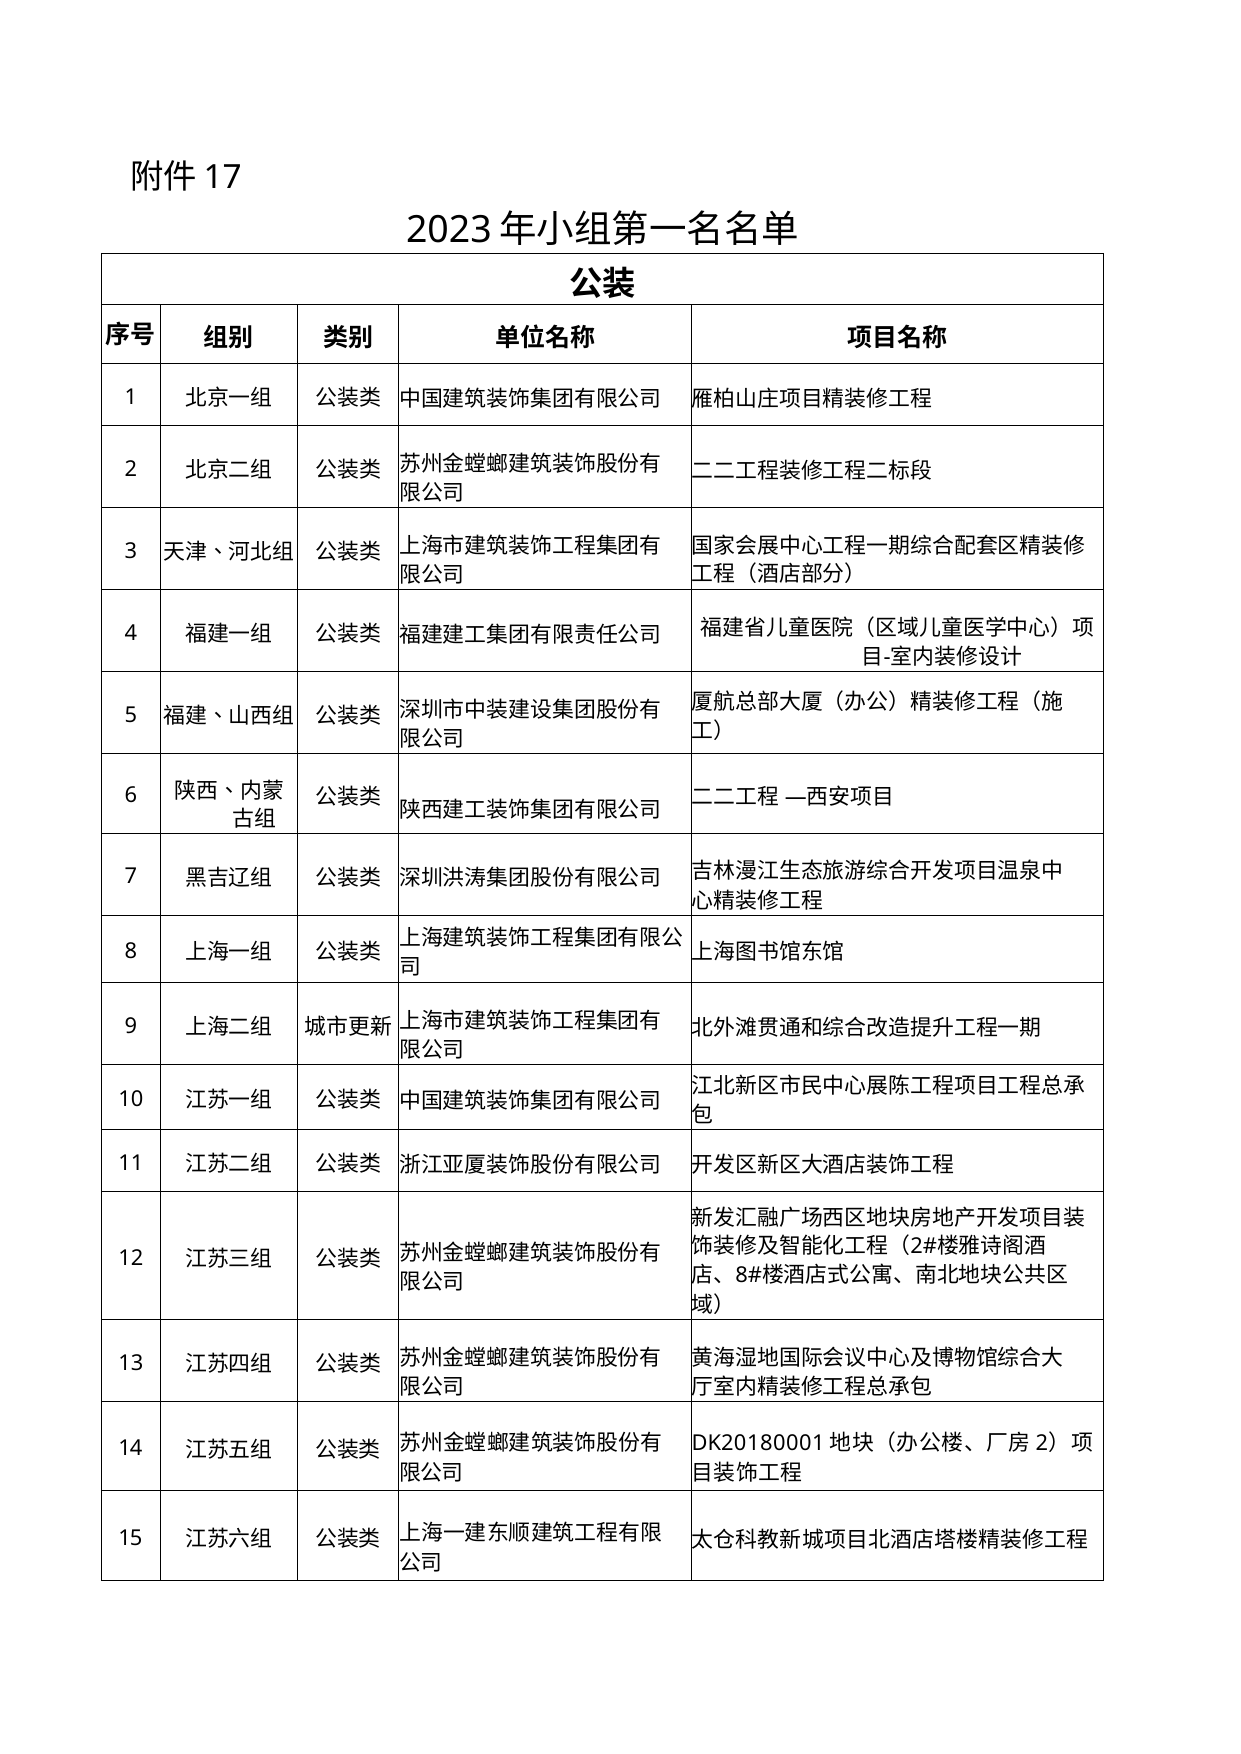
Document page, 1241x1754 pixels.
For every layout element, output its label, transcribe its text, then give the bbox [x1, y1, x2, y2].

table_cell 苏州金螳螂建筑装饰股份有限公司 [399, 426, 691, 507]
table_cell 黄海湿地国际会议中心及博物馆综合大厅室内精装修工程总承包 [692, 1320, 1103, 1401]
table_cell 黑吉辽组 [161, 834, 297, 915]
table_cell 福建建工集团有限责任公司 [399, 590, 691, 671]
table_cell 4 [102, 590, 160, 671]
table_cell 10 [102, 1065, 160, 1129]
table_cell 江北新区市民中心展陈工程项目工程总承包 [692, 1065, 1103, 1129]
table_cell 9 [102, 983, 160, 1064]
table_cell 中国建筑装饰集团有限公司 [399, 364, 691, 425]
table_cell 开发区新区大酒店装饰工程 [692, 1130, 1103, 1191]
table_cell 公装类 [298, 916, 398, 982]
table_cell 15 [102, 1491, 160, 1580]
table_cell 12 [102, 1192, 160, 1318]
table_cell 吉林漫江生态旅游综合开发项目温泉中心精装修工程 [692, 834, 1103, 915]
table_cell 单位名称 [399, 305, 691, 363]
table_cell 二二工程 —西安项目 [692, 754, 1103, 832]
table_cell 江苏三组 [161, 1192, 297, 1318]
table_cell 公装类 [298, 754, 398, 832]
table_cell 14 [102, 1402, 160, 1490]
table_cell 上海一组 [161, 916, 297, 982]
table_cell 5 [102, 672, 160, 753]
table_cell 北京二组 [161, 426, 297, 507]
table_cell 公装类 [298, 1491, 398, 1580]
table_cell 公装类 [298, 672, 398, 753]
table_cell 3 [102, 508, 160, 589]
table_cell 11 [102, 1130, 160, 1191]
table_cell DK20180001地块（办公楼、厂房2）项目装饰工程 [692, 1402, 1103, 1490]
table_cell 福建一组 [161, 590, 297, 671]
table_cell 类别 [298, 305, 398, 363]
table_header 公装 [102, 254, 1103, 304]
table_cell 7 [102, 834, 160, 915]
table_cell 国家会展中心工程一期综合配套区精装修工程（酒店部分） [692, 508, 1103, 589]
table_cell 序号 [102, 305, 160, 363]
table_cell 上海市建筑装饰工程集团有限公司 [399, 983, 691, 1064]
table_cell 13 [102, 1320, 160, 1401]
table_cell 深圳洪涛集团股份有限公司 [399, 834, 691, 915]
table_cell 雁柏山庄项目精装修工程 [692, 364, 1103, 425]
table_cell 公装类 [298, 1320, 398, 1401]
table_cell 浙江亚厦装饰股份有限公司 [399, 1130, 691, 1191]
table_cell 二二工程装修工程二标段 [692, 426, 1103, 507]
table_cell 公装类 [298, 590, 398, 671]
table_cell 北京一组 [161, 364, 297, 425]
table_cell 江苏二组 [161, 1130, 297, 1191]
table_cell 公装类 [298, 364, 398, 425]
table_cell 苏州金螳螂建筑装饰股份有限公司 [399, 1320, 691, 1401]
table_cell 陕西建工装饰集团有限公司 [399, 754, 691, 832]
table_cell 福建省儿童医院（区域儿童医学中心）项目-室内装修设计 [692, 590, 1103, 671]
table_cell 公装类 [298, 1192, 398, 1318]
table_cell 厦航总部大厦（办公）精装修工程（施工） [692, 672, 1103, 753]
table_cell 江苏五组 [161, 1402, 297, 1490]
table_cell 江苏四组 [161, 1320, 297, 1401]
table_cell 公装类 [298, 508, 398, 589]
table_cell 6 [102, 754, 160, 832]
table_cell 新发汇融广场西区地块房地产开发项目装饰装修及智能化工程（2#楼雅诗阁酒店、8#楼酒店式公寓、南北地块公共区域） [692, 1192, 1103, 1318]
table_cell 太仓科教新城项目北酒店塔楼精装修工程 [692, 1491, 1103, 1580]
table_cell 公装类 [298, 834, 398, 915]
table_cell 公装类 [298, 426, 398, 507]
table_cell 中国建筑装饰集团有限公司 [399, 1065, 691, 1129]
table_cell 江苏一组 [161, 1065, 297, 1129]
table_cell 陕西、内蒙古组 [161, 754, 297, 832]
table_cell 1 [102, 364, 160, 425]
table_cell 江苏六组 [161, 1491, 297, 1580]
table_cell 公装类 [298, 1130, 398, 1191]
table_cell 福建、山西组 [161, 672, 297, 753]
table_cell 8 [102, 916, 160, 982]
table_cell 上海一建东顺建筑工程有限公司 [399, 1491, 691, 1580]
table_cell 公装类 [298, 1402, 398, 1490]
text 2023年小组第一名名单 [130, 198, 1075, 253]
table_cell 苏州金螳螂建筑装饰股份有限公司 [399, 1402, 691, 1490]
text 附件17 [130, 150, 1075, 198]
table_cell 深圳市中装建设集团股份有限公司 [399, 672, 691, 753]
table_cell 组别 [161, 305, 297, 363]
table_cell 天津、河北组 [161, 508, 297, 589]
table_cell 上海建筑装饰工程集团有限公司 [399, 916, 691, 982]
table_cell 公装类 [298, 1065, 398, 1129]
table_cell 2 [102, 426, 160, 507]
table_cell 上海二组 [161, 983, 297, 1064]
table_cell 城市更新 [298, 983, 398, 1064]
table_cell 上海市建筑装饰工程集团有限公司 [399, 508, 691, 589]
table_cell 苏州金螳螂建筑装饰股份有限公司 [399, 1192, 691, 1318]
table_cell 上海图书馆东馆 [692, 916, 1103, 982]
table_cell 北外滩贯通和综合改造提升工程一期 [692, 983, 1103, 1064]
table_cell 项目名称 [692, 305, 1103, 363]
